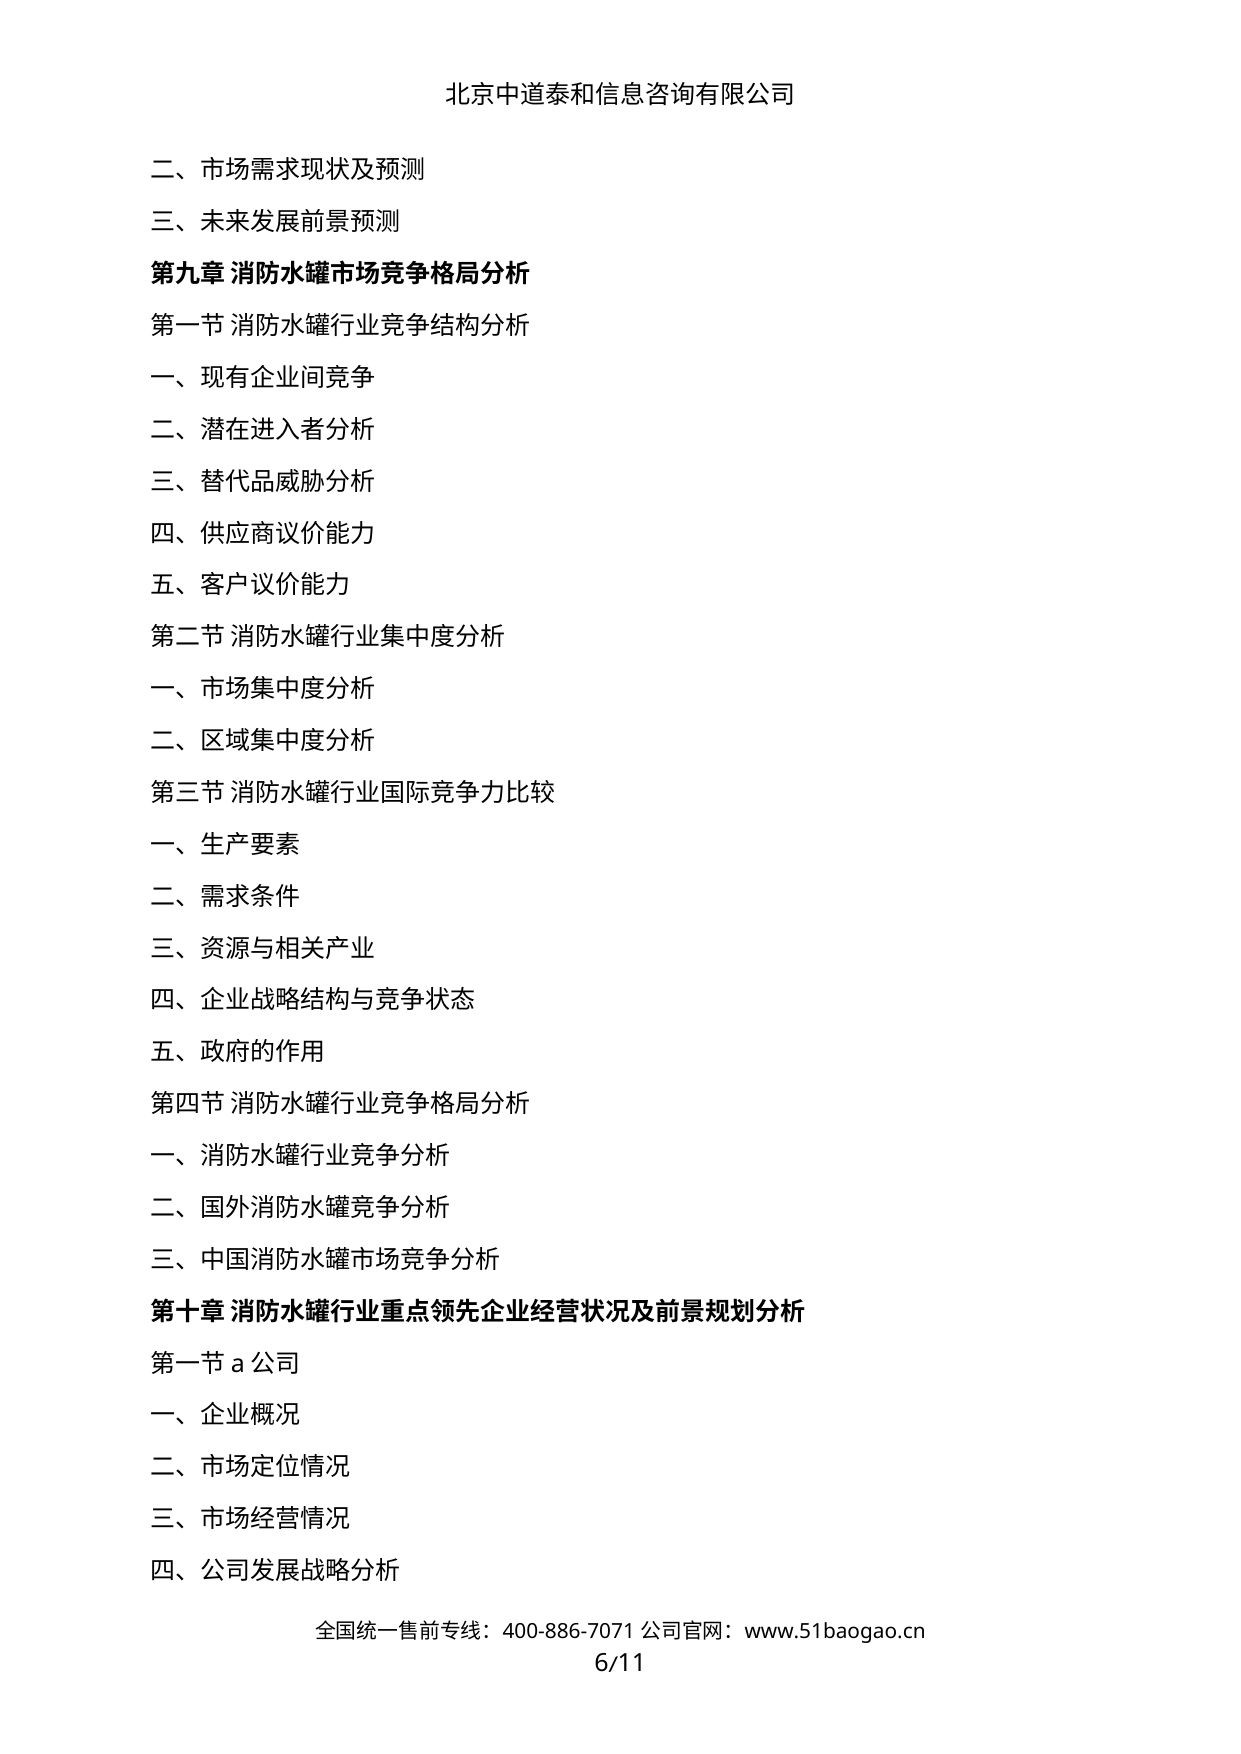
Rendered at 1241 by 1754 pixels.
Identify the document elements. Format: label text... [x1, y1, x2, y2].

text 一、现有企业间竞争 [150, 357, 1090, 394]
text 第十章 消防水罐行业重点领先企业经营状况及前景规划分析 [150, 1291, 1090, 1327]
text 二、区域集中度分析 [150, 721, 1090, 757]
text 二、需求条件 [150, 876, 1090, 912]
text 二、潜在进入者分析 [150, 409, 1090, 446]
text 三、未来发展前景预测 [150, 202, 1090, 238]
text 一、消防水罐行业竞争分析 [150, 1136, 1090, 1172]
text 第二节 消防水罐行业集中度分析 [150, 617, 1090, 653]
text 二、国外消防水罐竞争分析 [150, 1187, 1090, 1224]
text 三、市场经营情况 [150, 1499, 1090, 1535]
text 四、企业战略结构与竞争状态 [150, 980, 1090, 1016]
text 第四节 消防水罐行业竞争格局分析 [150, 1084, 1090, 1120]
text 四、供应商议价能力 [150, 513, 1090, 549]
text 五、客户议价能力 [150, 565, 1090, 601]
text 三、中国消防水罐市场竞争分析 [150, 1239, 1090, 1276]
text 一、生产要素 [150, 824, 1090, 861]
text 四、公司发展战略分析 [150, 1551, 1090, 1587]
text 五、政府的作用 [150, 1032, 1090, 1068]
text 一、市场集中度分析 [150, 669, 1090, 705]
text 第三节 消防水罐行业国际竞争力比较 [150, 772, 1090, 809]
text 第一节 a公司 [150, 1343, 1090, 1379]
text 二、市场定位情况 [150, 1447, 1090, 1483]
text 一、企业概况 [150, 1395, 1090, 1431]
text 第九章 消防水罐市场竞争格局分析 [150, 254, 1090, 290]
text 二、市场需求现状及预测 [150, 150, 1090, 186]
text 第一节 消防水罐行业竞争结构分析 [150, 306, 1090, 342]
text 三、替代品威胁分析 [150, 461, 1090, 497]
text 三、资源与相关产业 [150, 928, 1090, 964]
